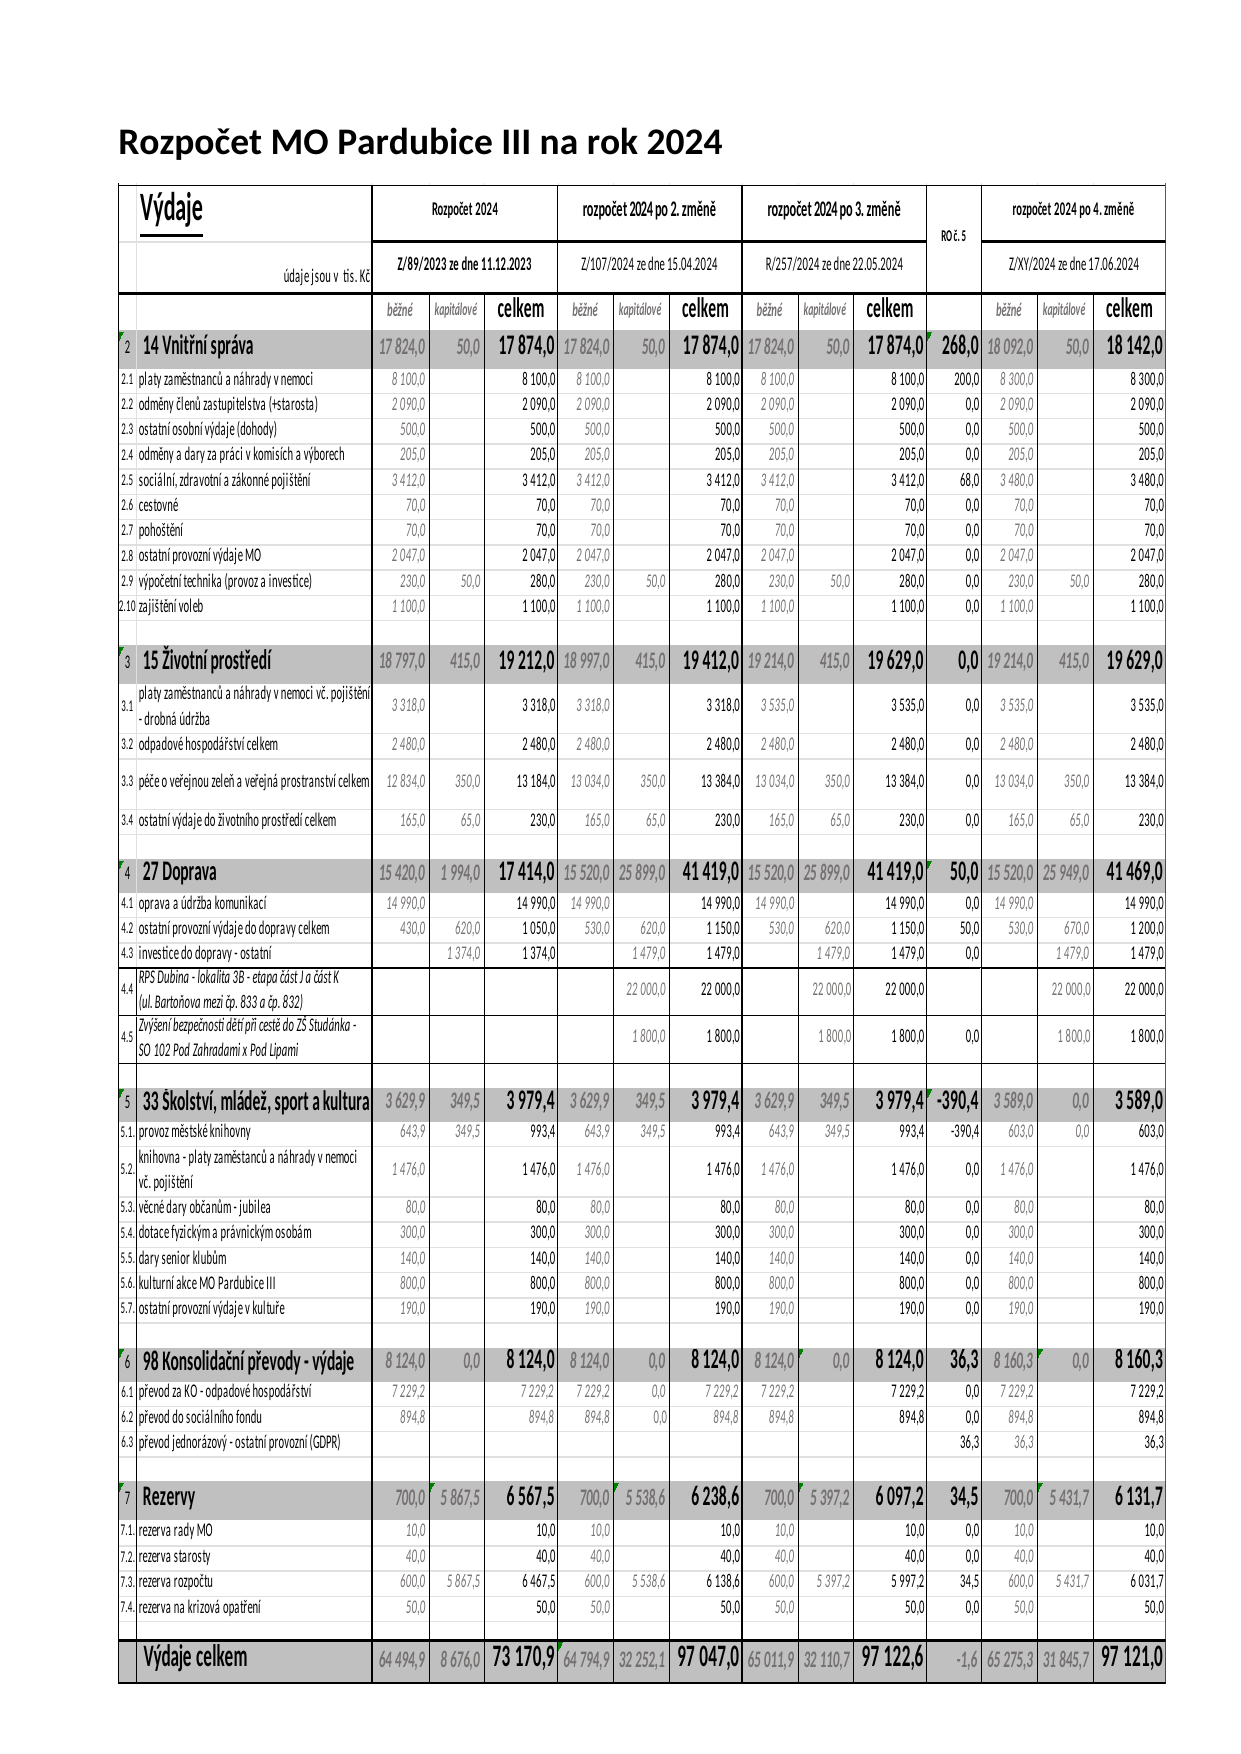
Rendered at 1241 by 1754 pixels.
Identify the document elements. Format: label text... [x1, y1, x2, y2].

text Rozpočet MO Pardubice III na rok 2024 [118, 118, 1122, 164]
